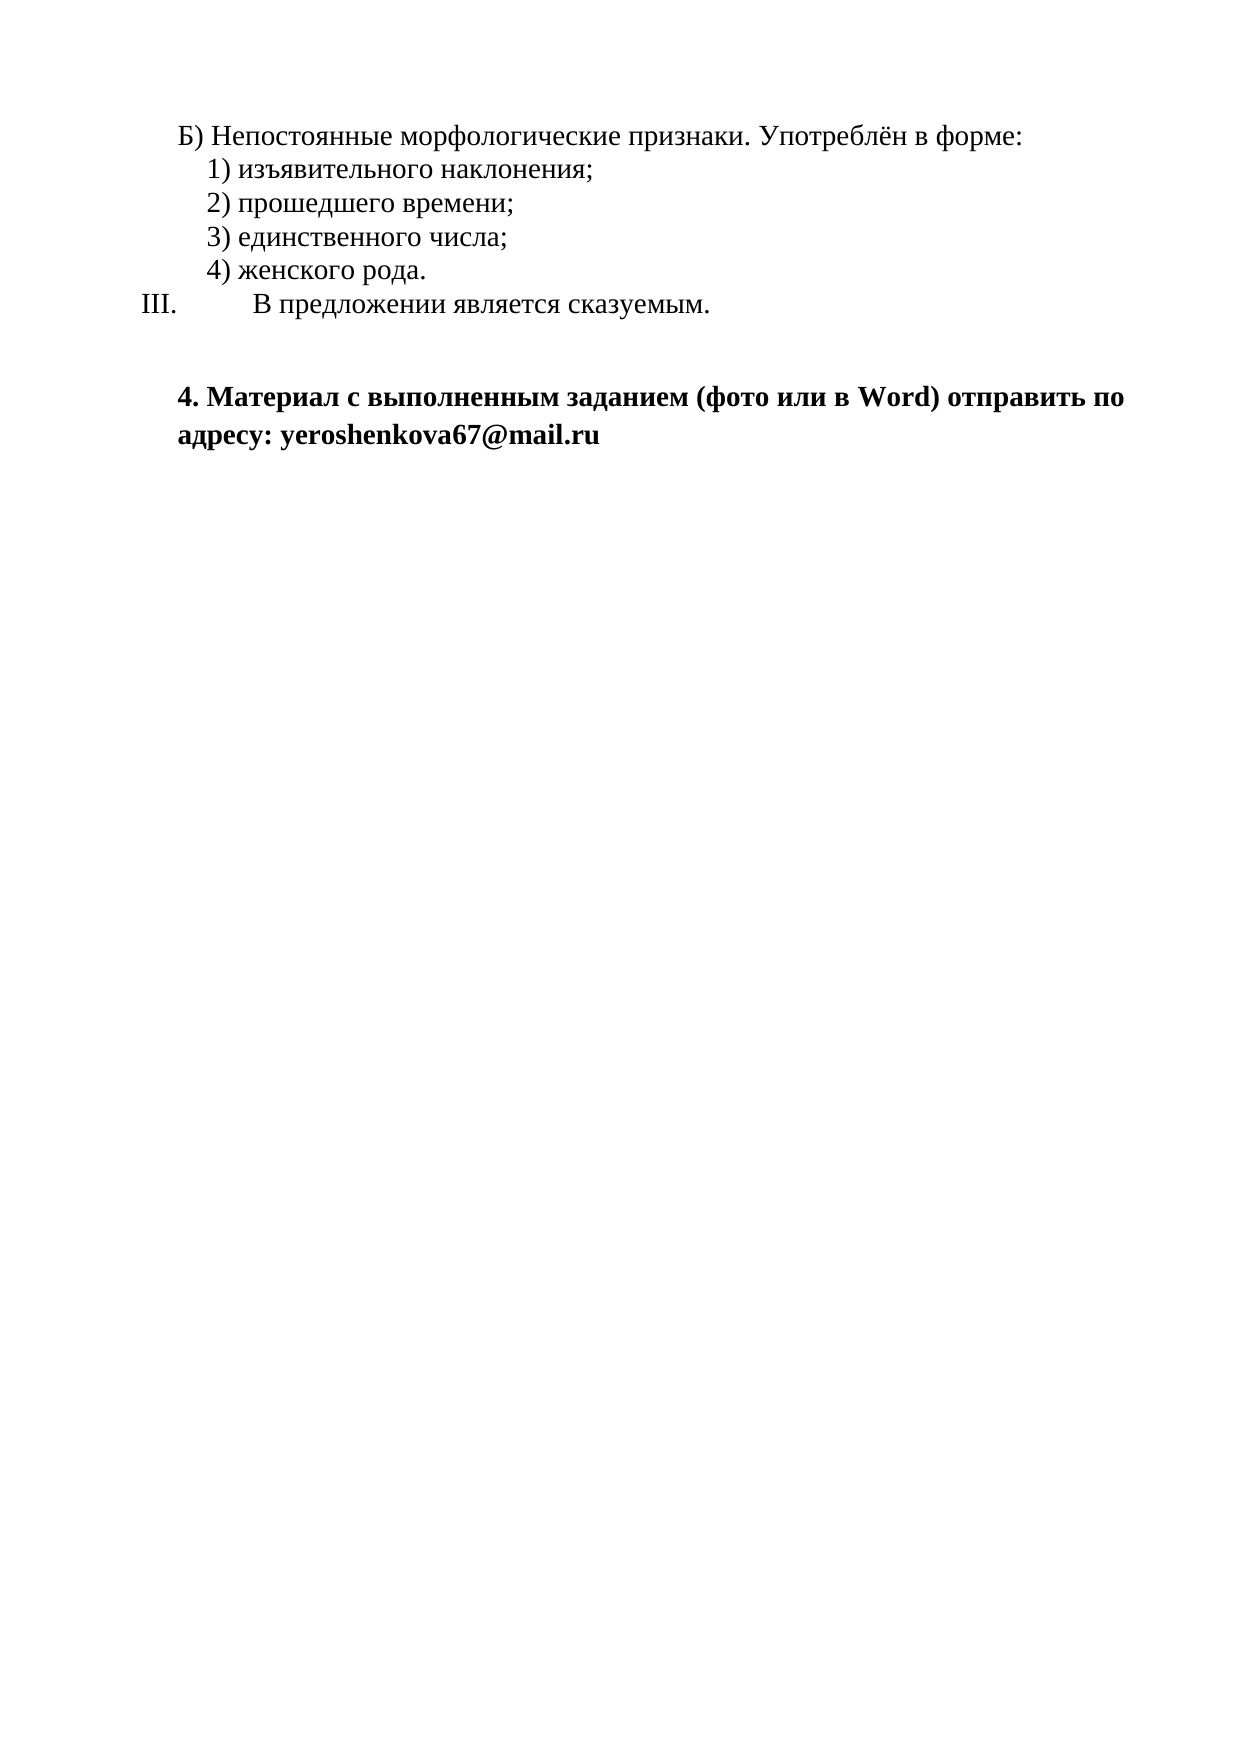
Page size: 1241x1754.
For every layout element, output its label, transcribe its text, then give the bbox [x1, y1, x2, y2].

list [177, 118, 1152, 286]
list В предложении является сказуемым. [177, 286, 1152, 319]
text 4. Материал с выполненным заданием (фото или в Word) отправить по адресу: yeroshenkova67@mail.ru [177, 379, 1152, 451]
